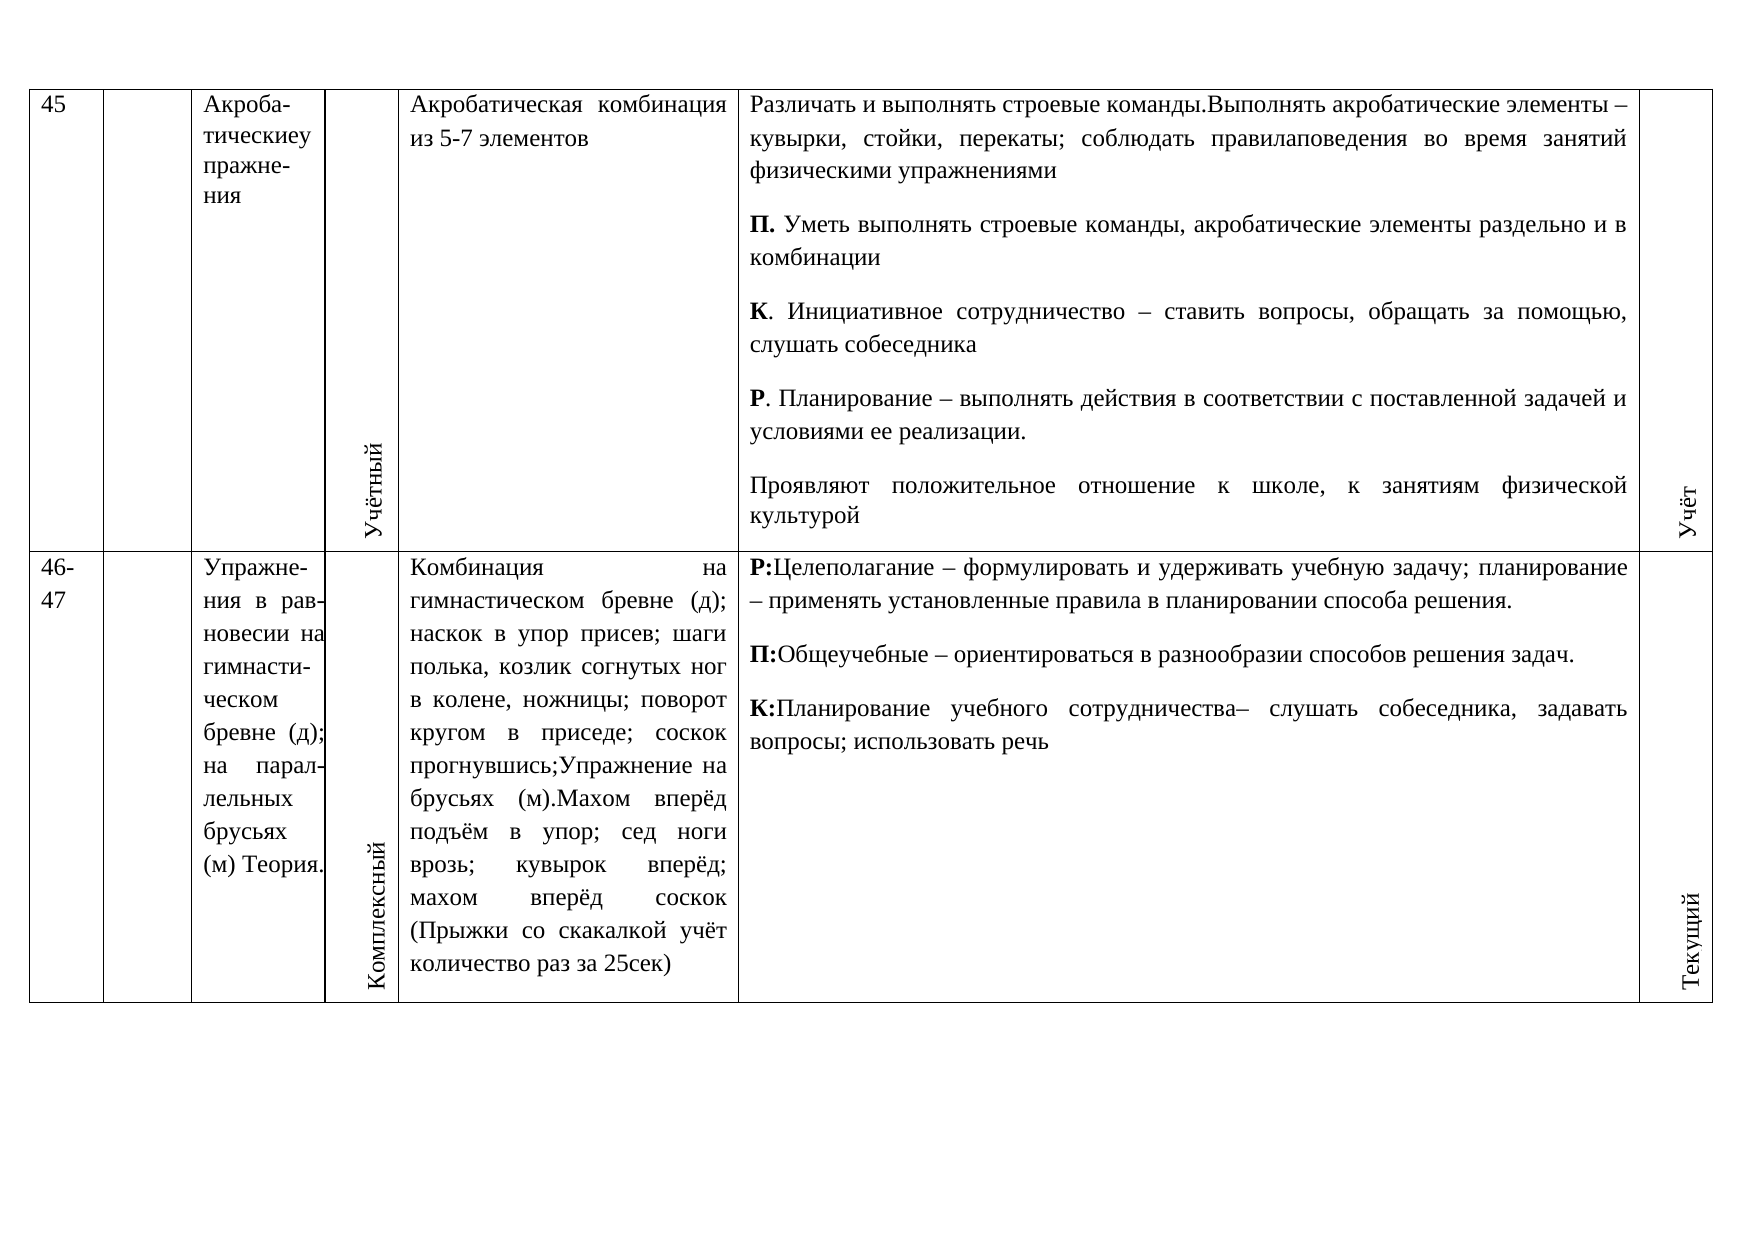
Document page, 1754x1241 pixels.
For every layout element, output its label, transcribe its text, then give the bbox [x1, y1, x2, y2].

table_cell 46-47 [30, 552, 103, 1002]
table_cell Упражне-ния в рав-новесии на гимнасти-ческом бревне (д); на парал-лельных брусьях (м) Теория. [192, 552, 324, 1002]
table_cell Акробатическая комбинация из 5-7 элементов [399, 90, 738, 551]
table_cell Учёт [1640, 90, 1712, 551]
table_cell 45 [30, 90, 103, 551]
table_cell [104, 552, 191, 1002]
table_cell Учётный [326, 90, 398, 551]
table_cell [739, 90, 1639, 551]
table_cell Комплексный [326, 552, 398, 1002]
table_cell Акроба-тическиеупражне-ния [192, 90, 324, 551]
table_cell Текущий [1640, 552, 1712, 1002]
table_cell [104, 90, 191, 551]
